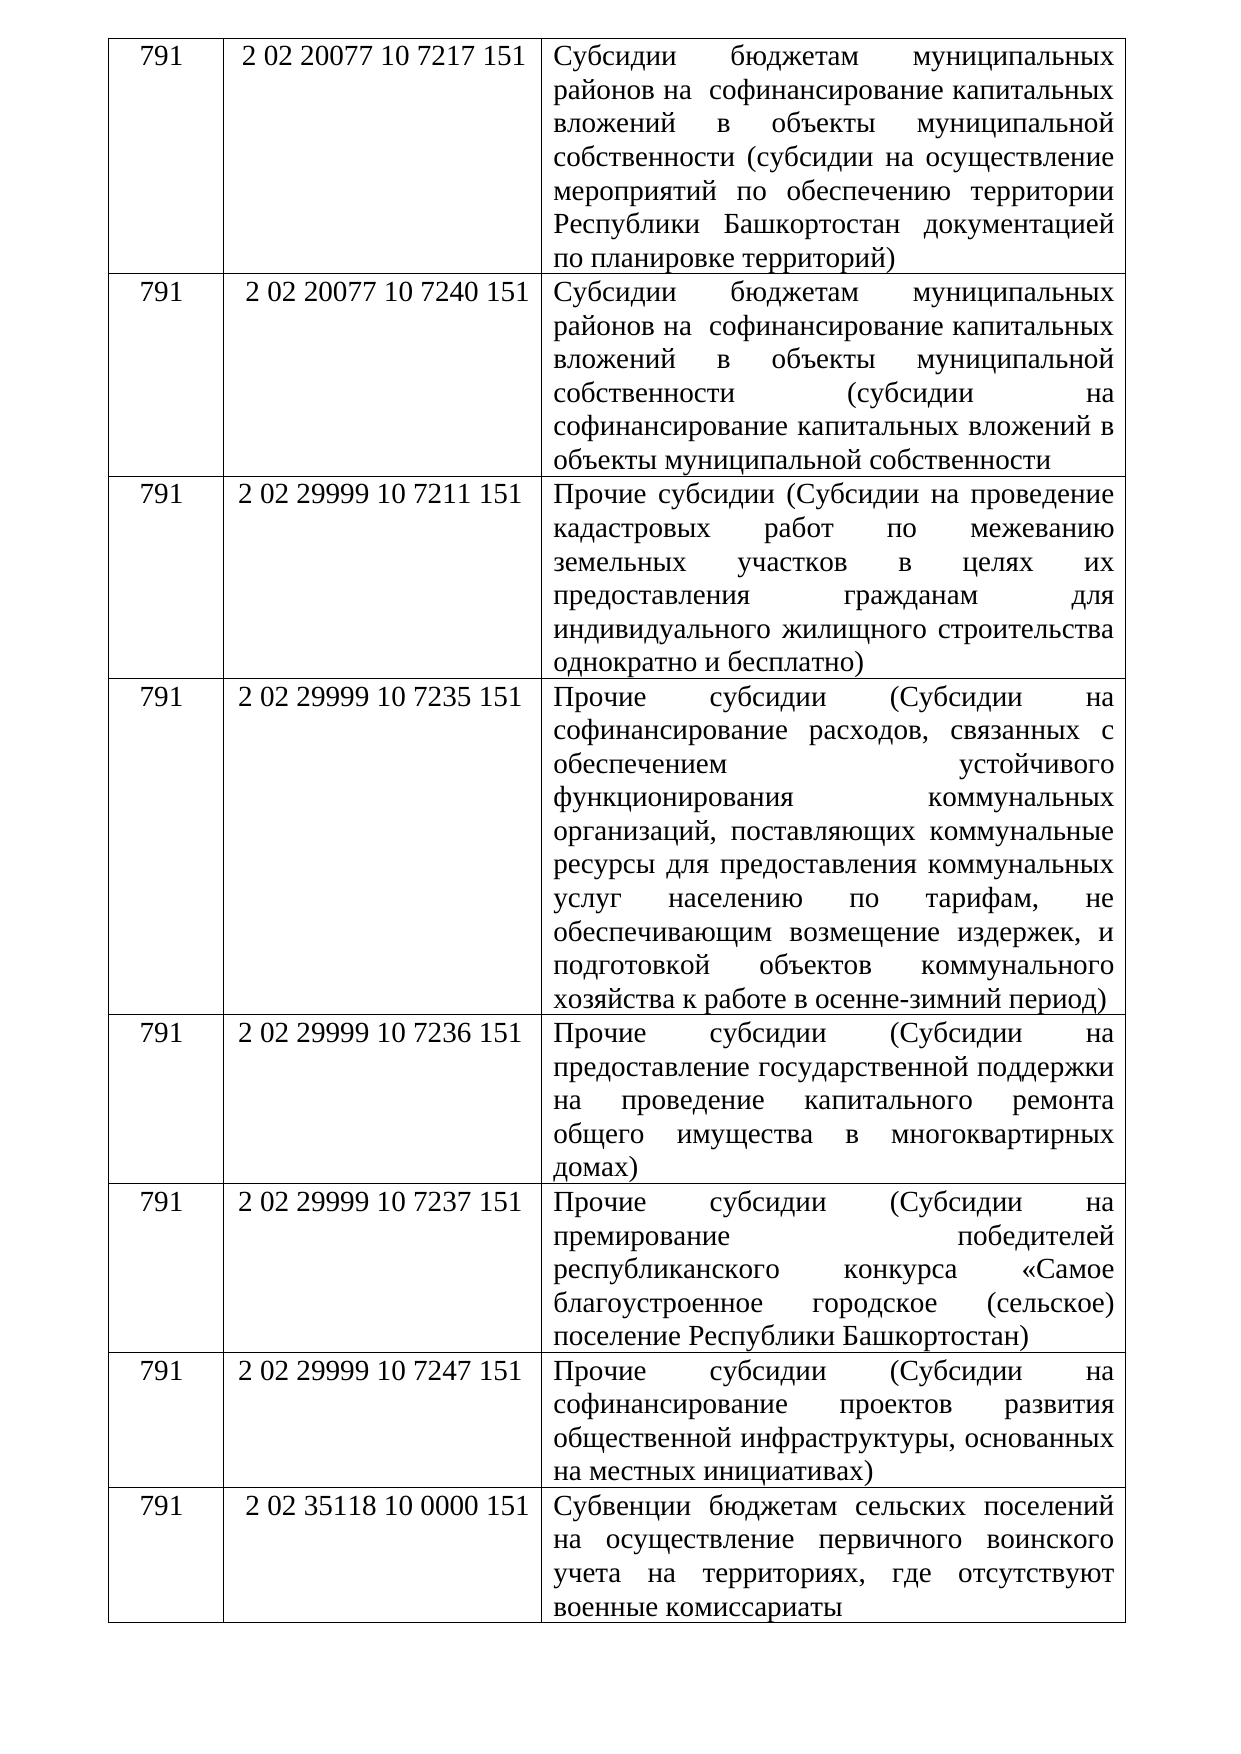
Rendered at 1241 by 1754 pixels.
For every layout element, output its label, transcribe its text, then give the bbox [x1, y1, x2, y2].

table_cell 791 [109, 1184, 223, 1352]
table_cell 2 02 29999 10 7211 151 [224, 477, 541, 678]
table_cell 791 [109, 1015, 223, 1183]
table_cell 2 02 29999 10 7247 151 [224, 1353, 541, 1487]
table_cell 791 [109, 679, 223, 1014]
table_cell 2 02 29999 10 7237 151 [224, 1184, 541, 1352]
table_cell Субсидии бюджетам муниципальных районов на софинансирование капитальных вложений в объекты муниципальной собственности (субсидии на софинансирование капитальных вложений в объекты муниципальной собственности [542, 274, 1125, 476]
table_cell Субсидии бюджетам муниципальных районов на софинансирование капитальных вложений в объекты муниципальной собственности (субсидии на осуществление мероприятий по обеспечению территории Республики Башкортостан документацией по планировке территорий) [542, 39, 1125, 273]
table_cell 2 02 29999 10 7236 151 [224, 1015, 541, 1183]
table_cell 791 [109, 274, 223, 476]
table_cell 2 02 29999 10 7235 151 [224, 679, 541, 1014]
table_cell 2 02 35118 10 0000 151 [224, 1488, 541, 1622]
table_cell 2 02 20077 10 7240 151 [224, 274, 541, 476]
table_cell 791 [109, 1488, 223, 1622]
table_cell Прочие субсидии (Субсидии на проведение кадастровых работ по межеванию земельных участков в целях их предоставления гражданам для индивидуального жилищного строительства однократно и бесплатно) [542, 477, 1125, 678]
table_cell Прочие субсидии (Субсидии на премирование победителей республиканского конкурса «Самое благоустроенное городское (сельское) поселение Республики Башкортостан) [542, 1184, 1125, 1352]
table_cell Субвенции бюджетам сельских поселений на осуществление первичного воинского учета на территориях, где отсутствуют военные комиссариаты [542, 1488, 1125, 1622]
table_cell 791 [109, 39, 223, 273]
table_cell 2 02 20077 10 7217 151 [224, 39, 541, 273]
table_cell 791 [109, 477, 223, 678]
table_cell Прочие субсидии (Субсидии на предоставление государственной поддержки на проведение капитального ремонта общего имущества в многоквартирных домах) [542, 1015, 1125, 1183]
table_cell Прочие субсидии (Субсидии на софинансирование расходов, связанных с обеспечением устойчивого функционирования коммунальных организаций, поставляющих коммунальные ресурсы для предоставления коммунальных услуг населению по тарифам, не обеспечивающим возмещение издержек, и подготовкой объектов коммунального хозяйства к работе в осенне-зимний период) [542, 679, 1125, 1014]
table_cell Прочие субсидии (Субсидии на софинансирование проектов развития общественной инфраструктуры, основанных на местных инициативах) [542, 1353, 1125, 1487]
table_cell 791 [109, 1353, 223, 1487]
